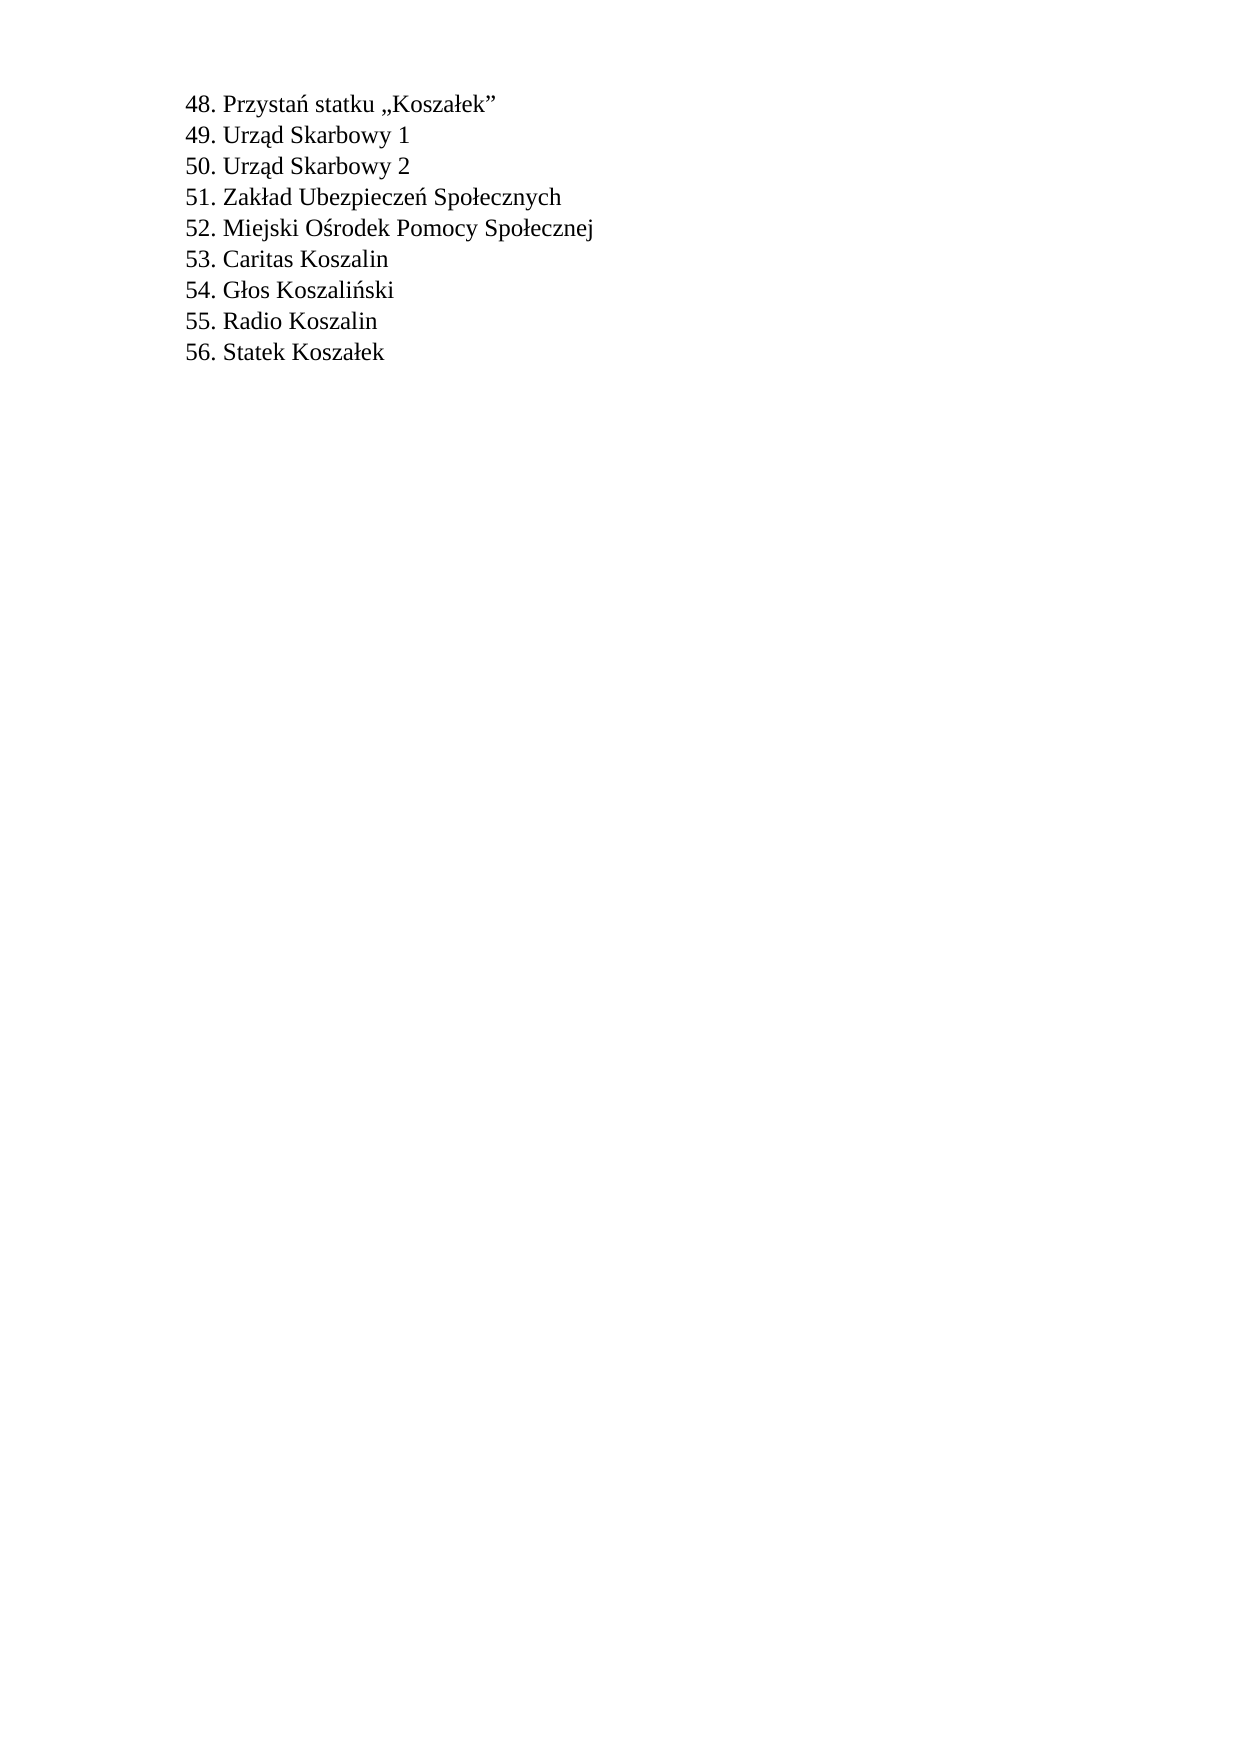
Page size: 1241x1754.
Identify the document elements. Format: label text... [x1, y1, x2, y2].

list Przystań statku „Koszałek” [185, 89, 1093, 117]
list Radio Koszalin [185, 306, 1093, 335]
list Miejski Ośrodek Pomocy Społecznej [185, 213, 1093, 242]
list Głos Koszaliński [185, 275, 1093, 304]
list Caritas Koszalin [185, 244, 1093, 273]
list Urząd Skarbowy 2 [185, 151, 1093, 179]
list Zakład Ubezpieczeń Społecznych [185, 182, 1093, 211]
list Statek Koszałek [185, 337, 1093, 366]
list Urząd Skarbowy 1 [185, 120, 1093, 148]
